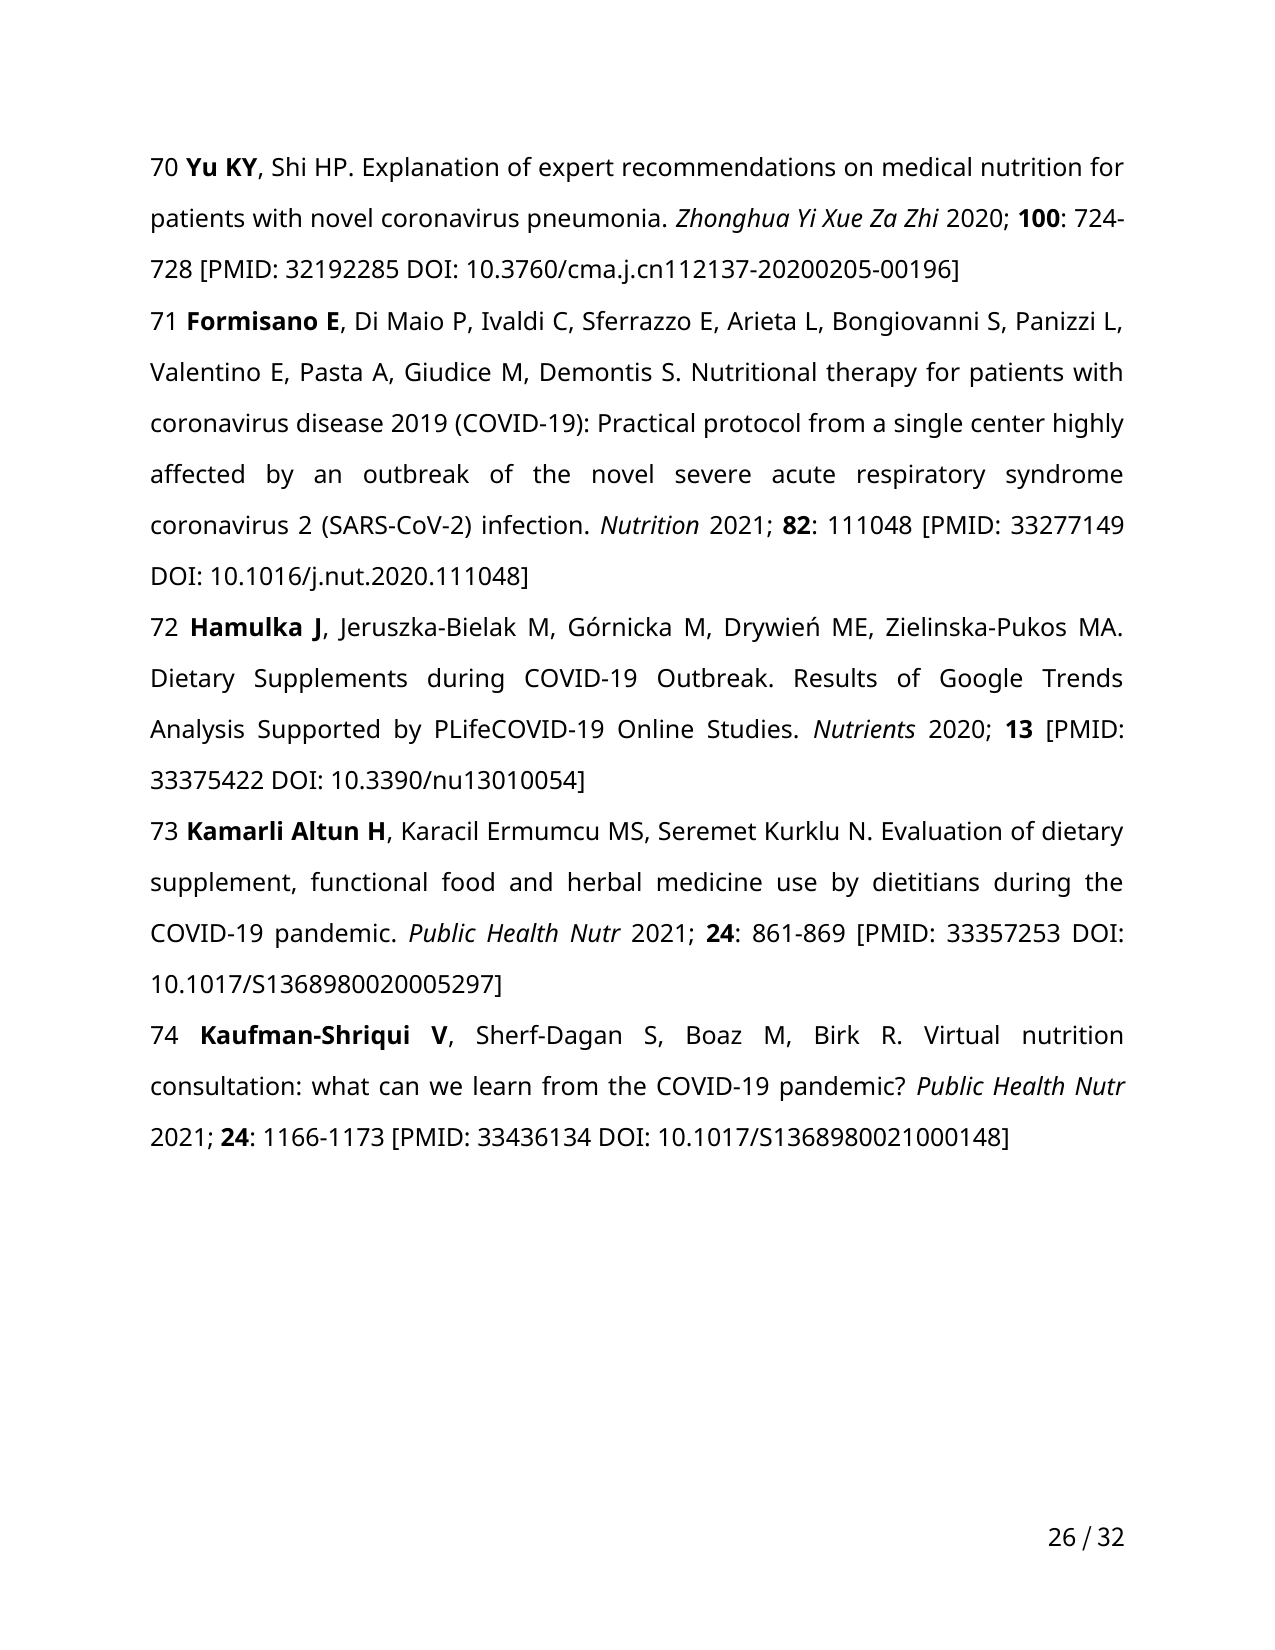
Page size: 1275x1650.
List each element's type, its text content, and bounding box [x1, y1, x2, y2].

text 70 Yu KY, Shi HP. Explanation of expert recommendations on medical nutrition for patients with novel coronavirus pneumonia. Zhonghua Yi Xue Za Zhi 2020; 100: 724-728 [PMID: 32192285 DOI: 10.3760/cma.j.cn112137-20200205-00196] [150, 150, 1125, 286]
text 73 Kamarli Altun H, Karacil Ermumcu MS, Seremet Kurklu N. Evaluation of dietary supplement, functional food and herbal medicine use by dietitians during the COVID-19 pandemic. Public Health Nutr 2021; 24: 861-869 [PMID: 33357253 DOI: 10.1017/S1368980020005297] [150, 813, 1125, 1001]
text 71 Formisano E, Di Maio P, Ivaldi C, Sferrazzo E, Arieta L, Bongiovanni S, Panizzi L, Valentino E, Pasta A, Giudice M, Demontis S. Nutritional therapy for patients with coronavirus disease 2019 (COVID-19): Practical protocol from a single center highly affected by an outbreak of the novel severe acute respiratory syndrome coronavirus 2 (SARS-CoV-2) infection. Nutrition 2021; 82: 111048 [PMID: 33277149 DOI: 10.1016/j.nut.2020.111048] [150, 303, 1125, 592]
text 72 Hamulka J, Jeruszka-Bielak M, Górnicka M, Drywień ME, Zielinska-Pukos MA. Dietary Supplements during COVID-19 Outbreak. Results of Google Trends Analysis Supported by PLifeCOVID-19 Online Studies. Nutrients 2020; 13 [PMID: 33375422 DOI: 10.3390/nu13010054] [150, 609, 1125, 797]
text 74 Kaufman-Shriqui V, Sherf-Dagan S, Boaz M, Birk R. Virtual nutrition consultation: what can we learn from the COVID-19 pandemic? Public Health Nutr 2021; 24: 1166-1173 [PMID: 33436134 DOI: 10.1017/S1368980021000148] [150, 1018, 1125, 1154]
